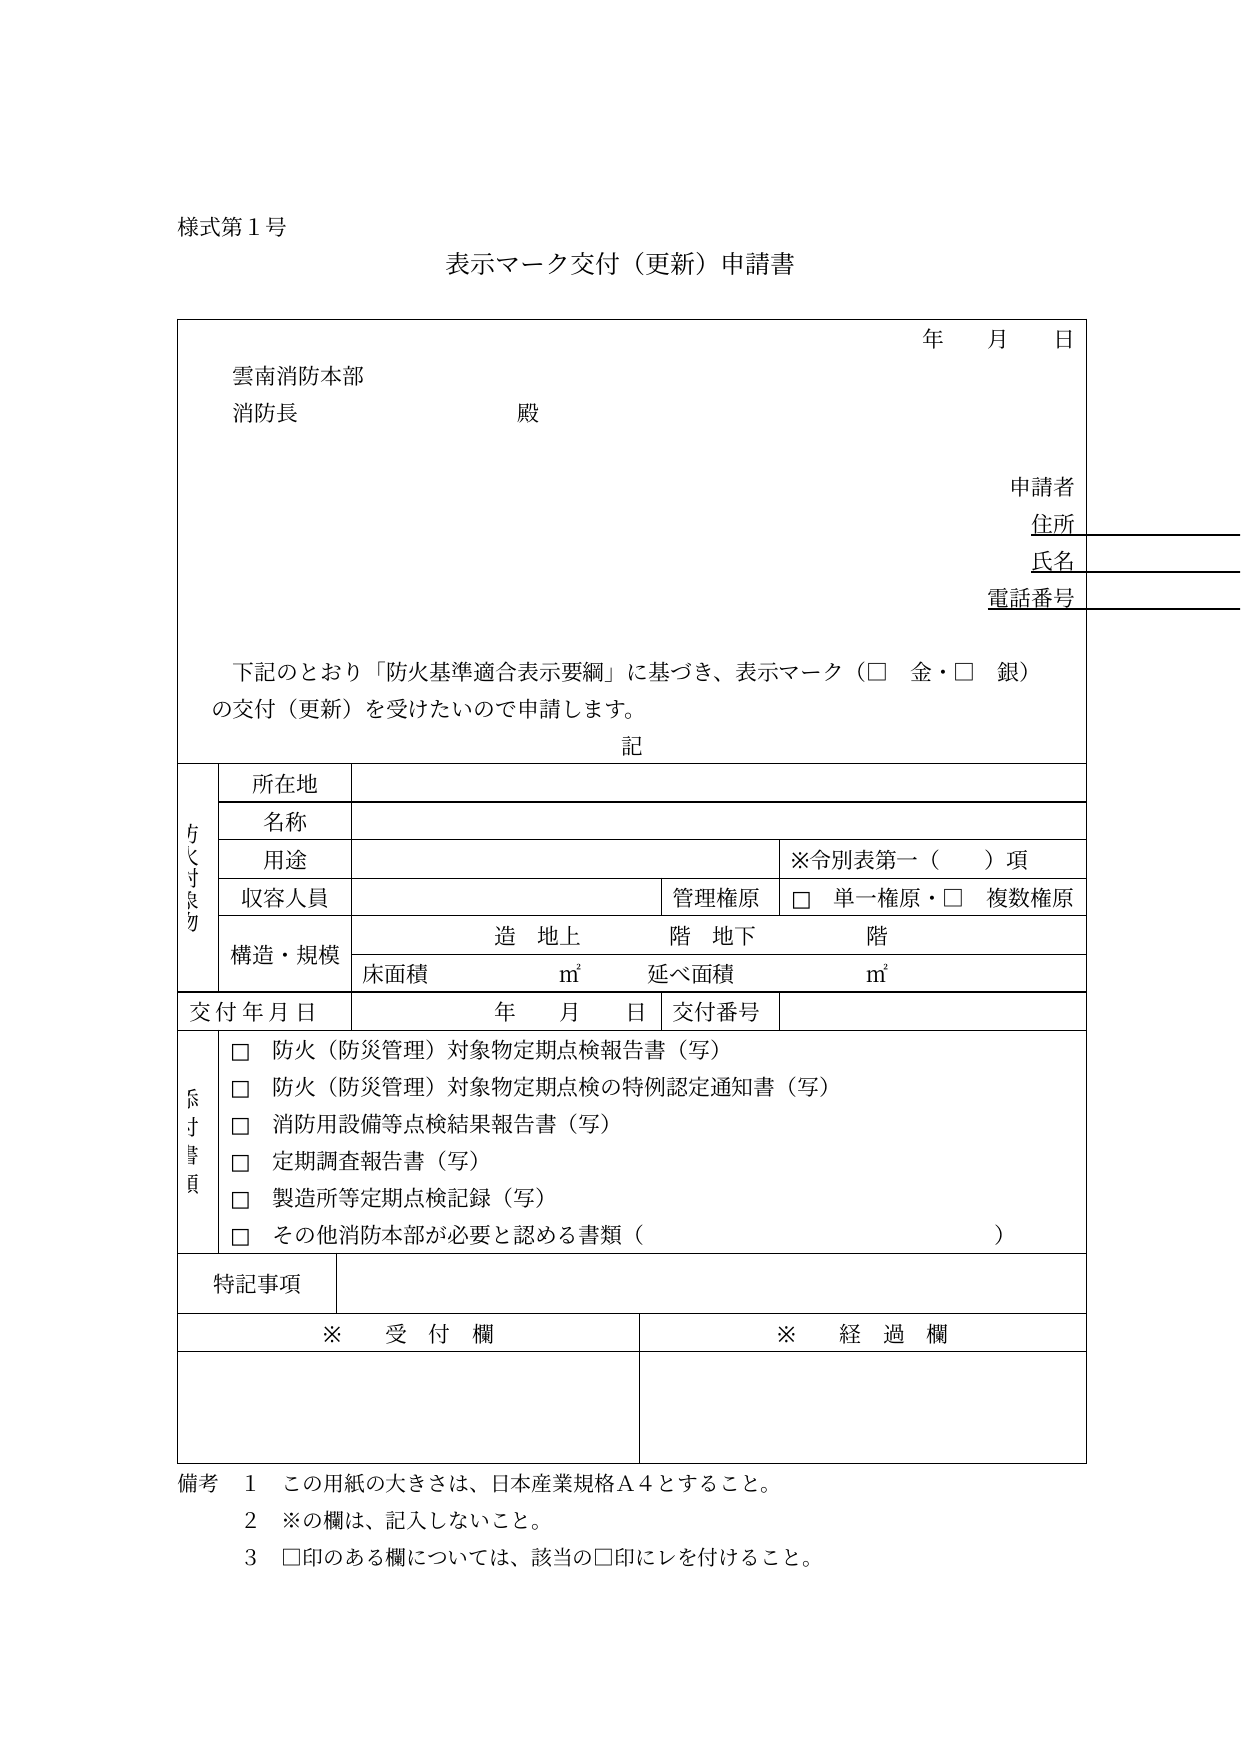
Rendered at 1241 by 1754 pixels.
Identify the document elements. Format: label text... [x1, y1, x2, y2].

text 表示マーク交付（更新）申請書 [177, 244, 1063, 282]
table_cell 構造・規模 [219, 916, 351, 991]
table_cell ※令別表第一（ ）項 [780, 840, 1086, 877]
table_cell 収容人員 [219, 879, 351, 915]
table_header 年 月 日 雲南消防本部 消防長 殿 申請者 住所 氏名 電話番号 下記のとおり「防火基準適合表示要綱」に基づき、表示マーク（□ 金・□ 銀） の交付（更新）を受けたいので申請します。 記 [178, 320, 1086, 763]
table_cell □ 防火（防災管理）対象物定期点検報告書（写） □ 防火（防災管理）対象物定期点検の特例認定通知書（写） □ 消防用設備等点検結果報告書（写） □ 定期調査報告書（写） □ 製造所等定期点検記録（写） □ その他消防本部が必要と認める書類（ ） [219, 1031, 1086, 1252]
table_cell ※ 経 過 欄 [640, 1314, 1086, 1351]
text 備考 １ この用紙の大きさは、日本産業規格Ａ４とすること。 [177, 1464, 1063, 1501]
table_cell 造 地上 階 地下 階 [352, 916, 1086, 953]
table_cell [352, 803, 1086, 839]
table_cell [337, 1254, 1086, 1313]
text ２ ※の欄は、記入しないこと。 [177, 1501, 1063, 1538]
table_cell 添付書類 [178, 1031, 218, 1252]
table_cell 防火対象物 [178, 764, 218, 991]
table_cell [640, 1352, 1086, 1463]
table_cell [178, 1352, 639, 1463]
table_cell 年 月 日 [352, 993, 661, 1029]
table_cell 交付番号 [662, 993, 779, 1029]
table_cell 管理権原 [662, 879, 779, 915]
table_cell [352, 840, 779, 877]
table_cell ※ 受 付 欄 [178, 1314, 639, 1351]
table_cell 特記事項 [178, 1254, 336, 1313]
table_cell 名称 [219, 803, 351, 839]
table_cell 交付年月日 [178, 993, 351, 1029]
table_cell □ 単一権原・□ 複数権原 [780, 879, 1086, 915]
table_cell [352, 879, 661, 915]
table_cell [352, 764, 1086, 801]
table_cell 所在地 [219, 764, 351, 801]
table_cell 用途 [219, 840, 351, 877]
text 様式第１号 [177, 208, 1063, 244]
text ３ □印のある欄については、該当の□印にレを付けること。 [177, 1538, 1063, 1575]
table_cell [780, 993, 1086, 1029]
table_cell 床面積 ㎡ 延べ面積 ㎡ [352, 955, 1086, 991]
